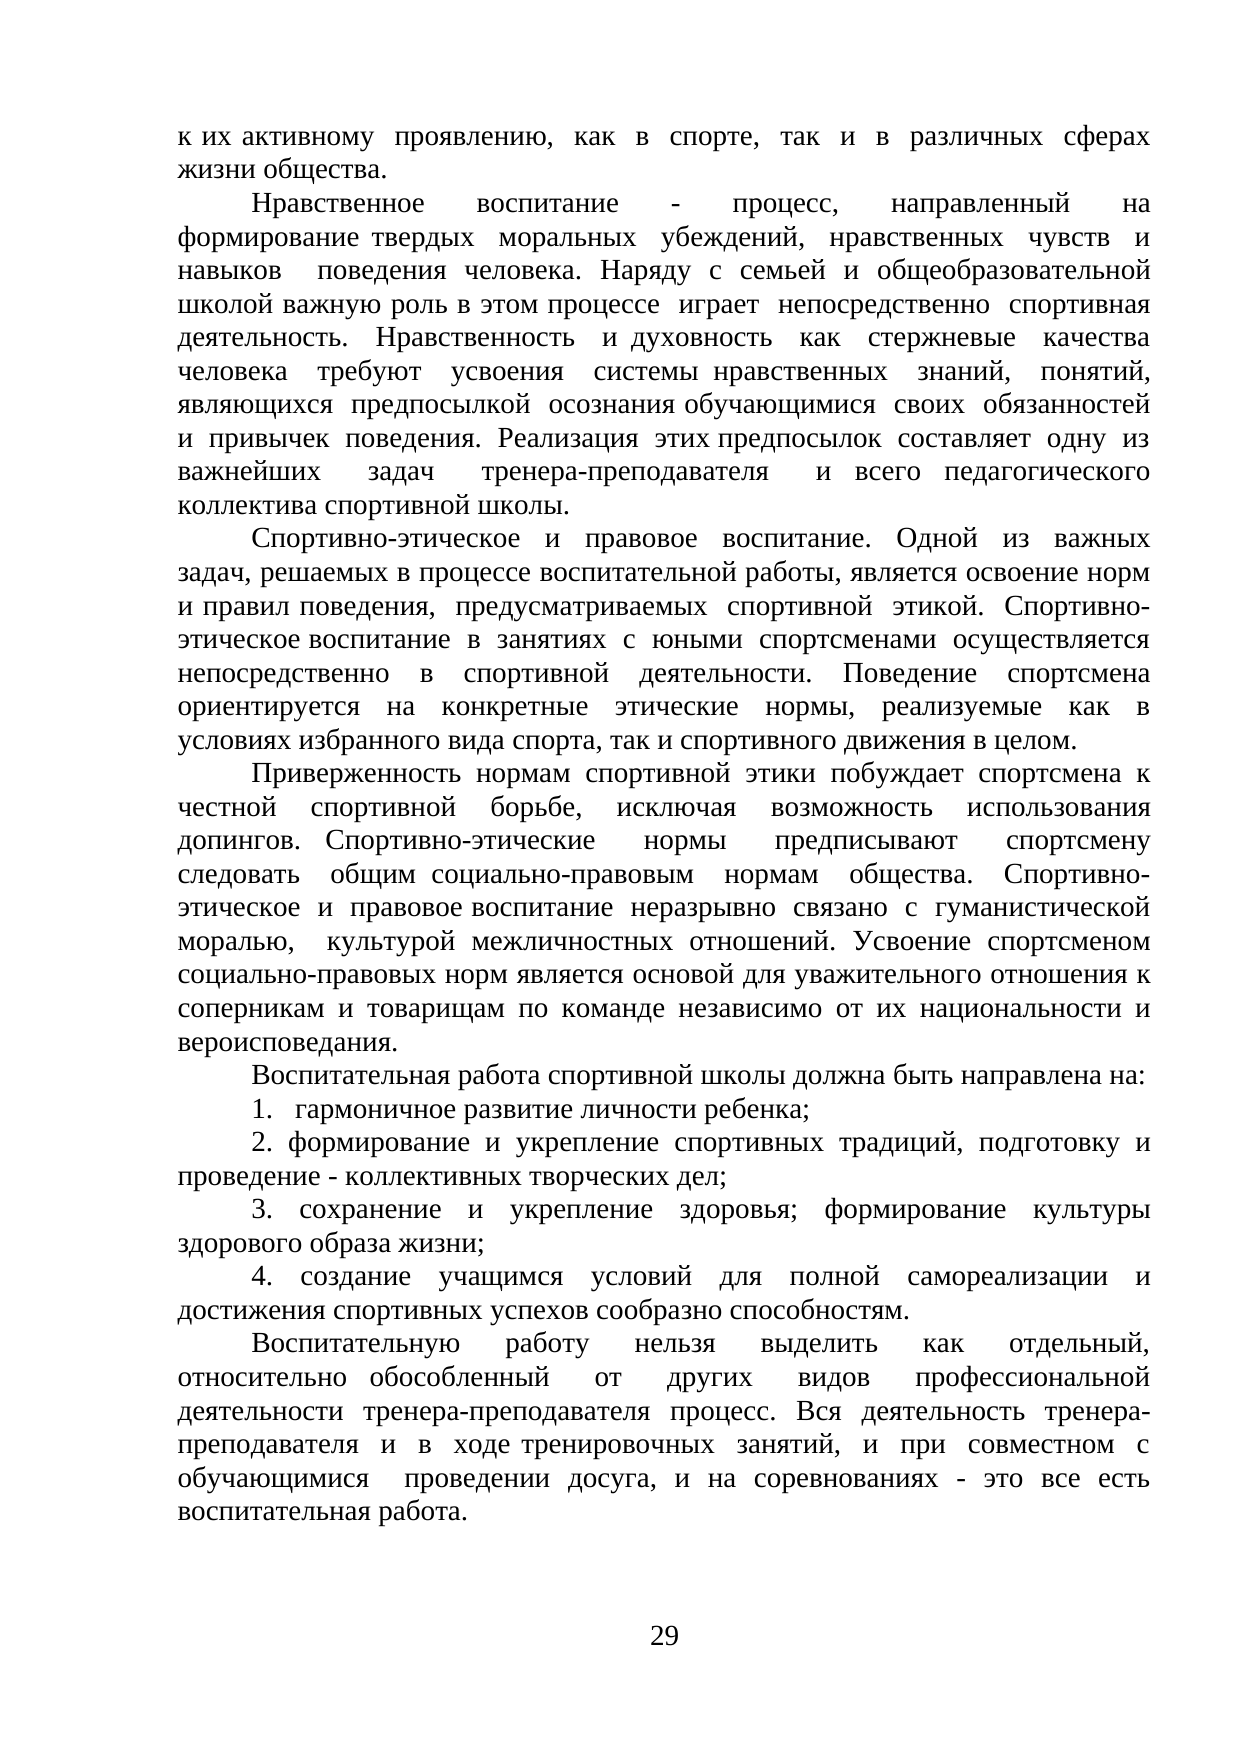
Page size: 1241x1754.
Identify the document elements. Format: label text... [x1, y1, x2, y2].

text Воспитательная работа спортивной школы должна быть направлена на: [177, 1057, 1152, 1091]
text 2. формирование и укрепление спортивных традиций, подготовку и проведение - коллективных творческих дел; [177, 1124, 1152, 1191]
text 1. гармоничное развитие личности ребенка; [177, 1091, 1152, 1124]
text 4. создание учащимся условий для полной самореализации и достижения спортивных успехов сообразно способностям. [177, 1258, 1152, 1326]
text Воспитательную работу нельзя выделить как отдельный, относительно обособленный от других видов профессиональной деятельности тренера-преподавателя процесс. Вся деятельность тренера-преподавателя и в ходе тренировочных занятий, и при совместном с обучающимися проведении досуга, и на соревнованиях - это все есть воспитательная работа. [177, 1326, 1152, 1527]
text Спортивно-этическое и правовое воспитание. Одной из важных задач, решаемых в процессе воспитательной работы, является освоение норм и правил поведения, предусматриваемых спортивной этикой. Спортивно-этическое воспитание в занятиях с юными спортсменами осуществляется непосредственно в спортивной деятельности. Поведение спортсмена ориентируется на конкретные этические нормы, реализуемые как в условиях избранного вида спорта, так и спортивного движения в целом. [177, 521, 1152, 755]
text 3. сохранение и укрепление здоровья; формирование культуры здорового образа жизни; [177, 1191, 1152, 1258]
text Нравственное воспитание - процесс, направленный на формирование твердых моральных убеждений, нравственных чувств и навыков поведения человека. Наряду с семьей и общеобразовательной школой важную роль в этом процессе играет непосредственно спортивная деятельность. Нравственность и духовность как стержневые качества человека требуют усвоения системы нравственных знаний, понятий, являющихся предпосылкой осознания обучающимися своих обязанностей и привычек поведения. Реализация этих предпосылок составляет одну из важнейших задач тренера-преподавателя и всего педагогического коллектива спортивной школы. [177, 185, 1152, 521]
text Приверженность нормам спортивной этики побуждает спортсмена к честной спортивной борьбе, исключая возможность использования допингов. Спортивно-этические нормы предписывают спортсмену следовать общим социально-правовым нормам общества. Спортивно-этическое и правовое воспитание неразрывно связано с гуманистической моралью, культурой межличностных отношений. Усвоение спортсменом социально-правовых норм является основой для уважительного отношения к соперникам и товарищам по команде независимо от их национальности и вероисповедания. [177, 755, 1152, 1057]
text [177, 118, 1152, 185]
